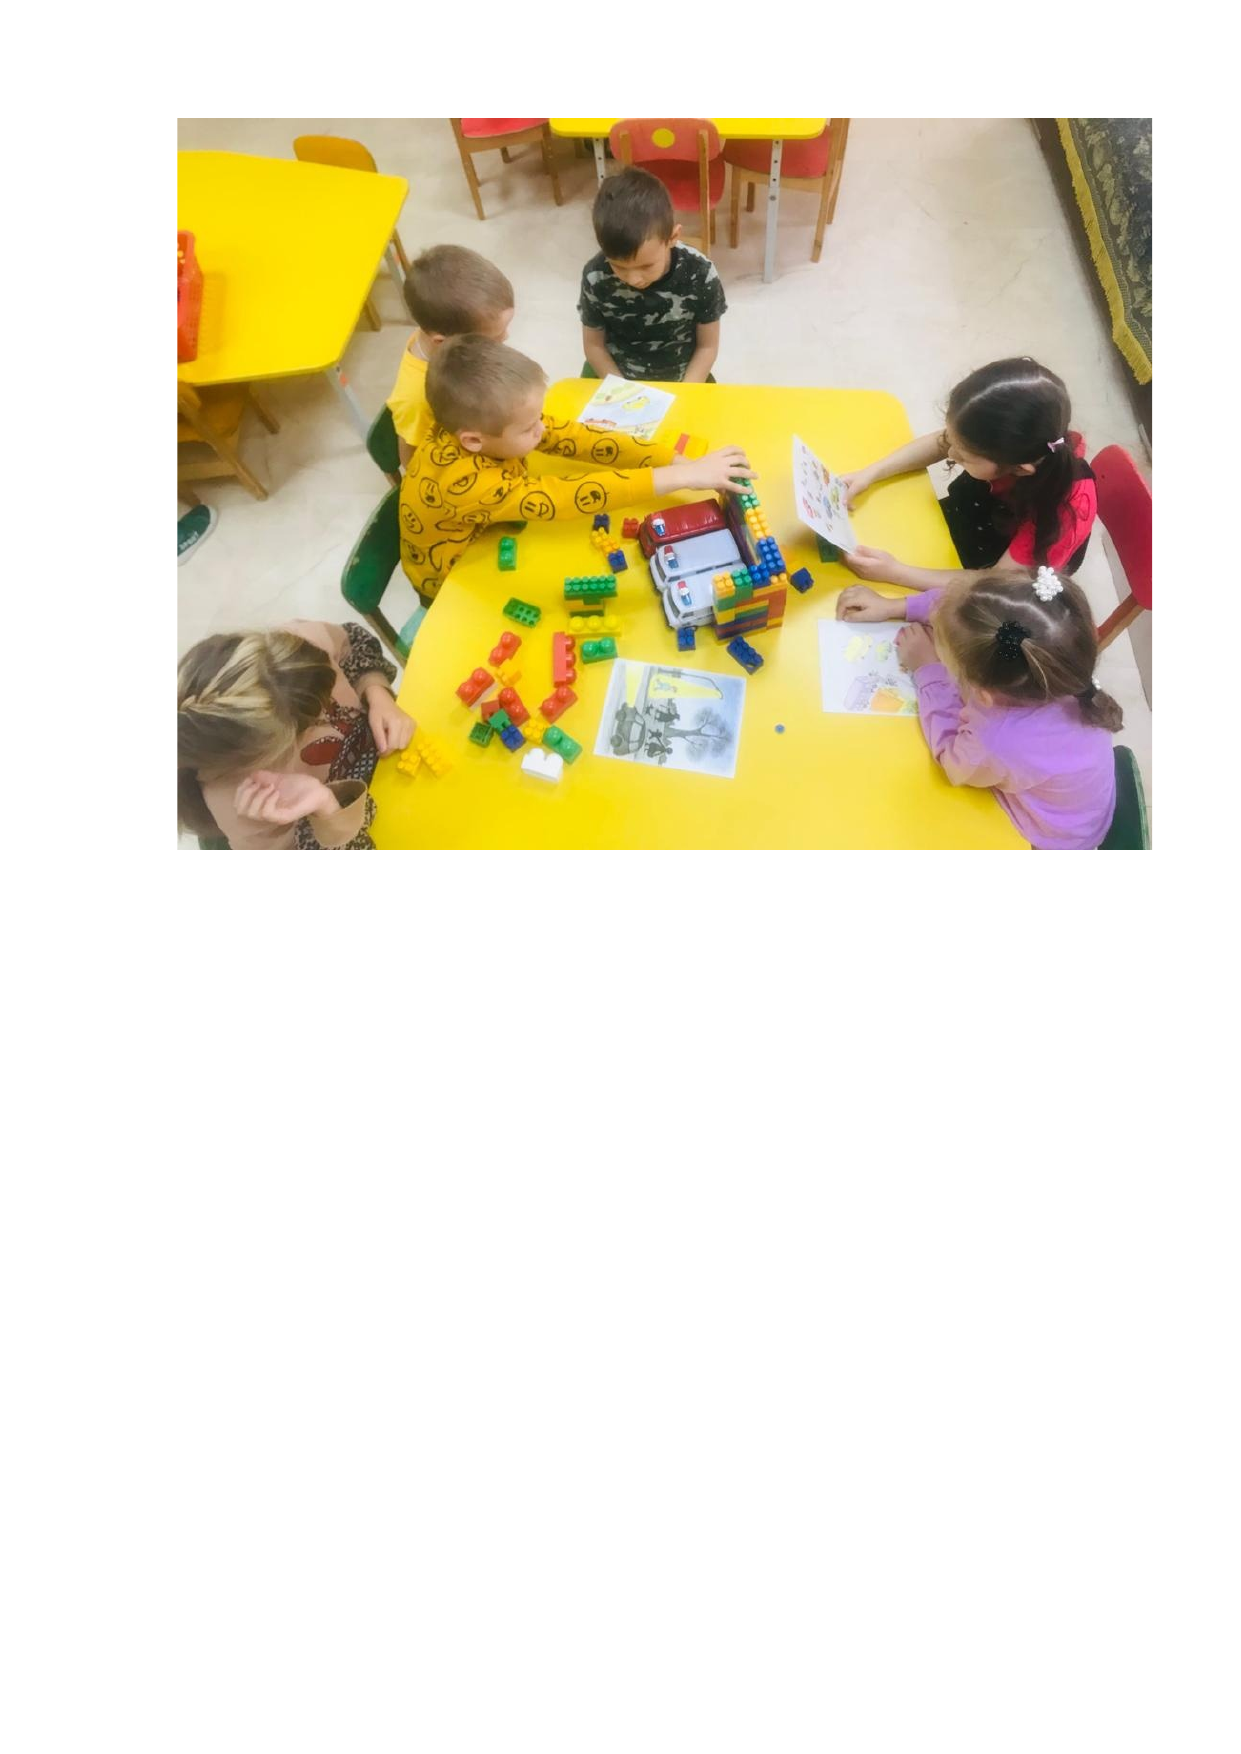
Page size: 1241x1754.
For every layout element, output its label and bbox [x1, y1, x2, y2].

picture [177, 118, 1153, 850]
